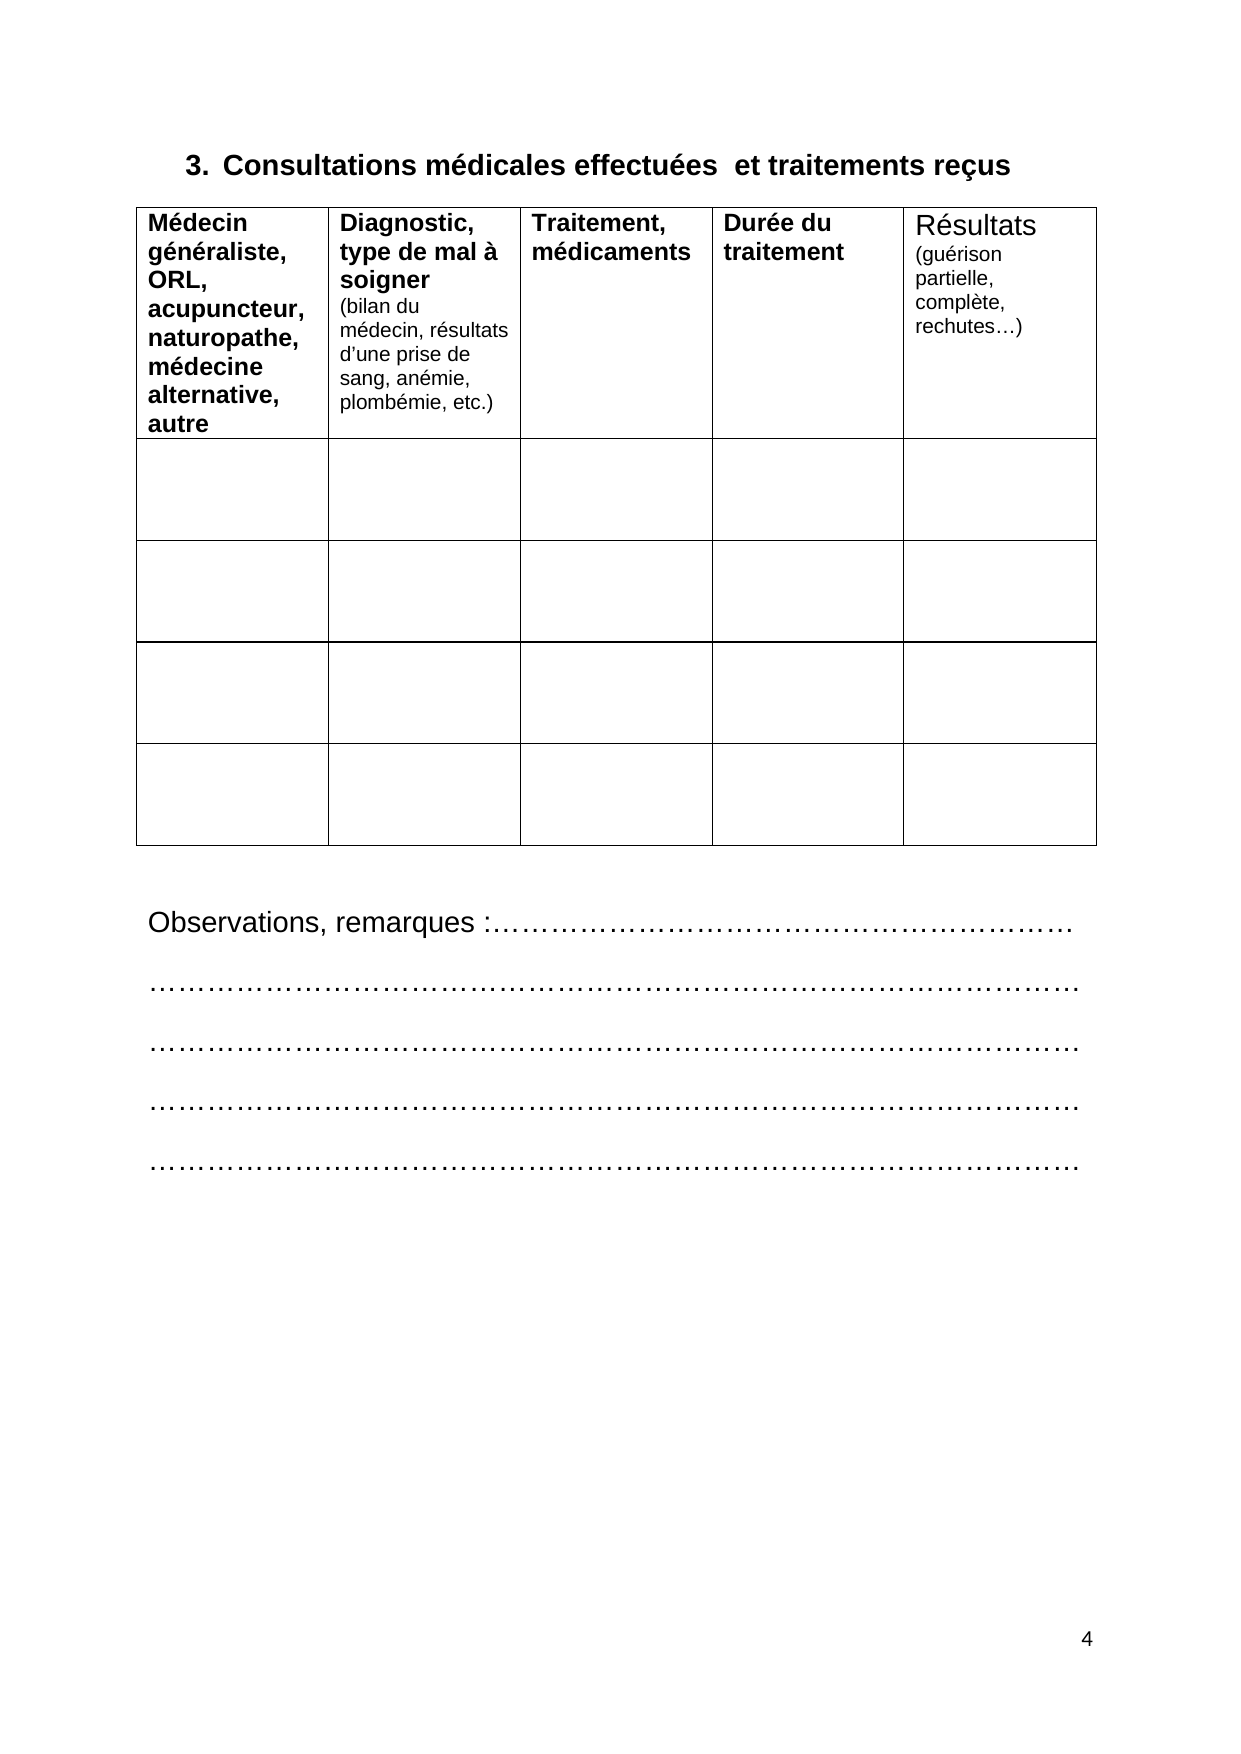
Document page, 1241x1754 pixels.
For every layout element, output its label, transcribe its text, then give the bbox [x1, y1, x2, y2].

table_cell [137, 744, 328, 845]
table_header Résultats (guérison partielle, complète, rechutes…) [904, 208, 1096, 438]
text …………………………………………………………………………………… [148, 1083, 1093, 1117]
table_cell [329, 643, 520, 743]
text …………………………………………………………………………………… [148, 964, 1093, 998]
table_cell [904, 541, 1096, 641]
text …………………………………………………………………………………… [148, 1143, 1093, 1176]
table_cell [521, 439, 712, 540]
table_cell [521, 744, 712, 845]
table_cell [329, 439, 520, 540]
list Consultations médicales effectuées et traitements reçus [185, 148, 1093, 181]
table_header Médecin généraliste, ORL, acupuncteur, naturopathe, médecine alternative, autre [137, 208, 328, 438]
table_cell [521, 643, 712, 743]
table_header Durée du traitement [713, 208, 903, 438]
table_cell [904, 744, 1096, 845]
table_cell [329, 744, 520, 845]
table_cell [713, 541, 903, 641]
text …………………………………………………………………………………… [148, 1024, 1093, 1057]
table_cell [521, 541, 712, 641]
table_cell [713, 744, 903, 845]
table_cell [713, 439, 903, 540]
table_header Diagnostic, type de mal à soigner (bilan du médecin, résultats d’une prise de sang, anémie, plombémie, etc.) [329, 208, 520, 438]
table_header Traitement, médicaments [521, 208, 712, 438]
table_cell [713, 643, 903, 743]
table_cell [137, 439, 328, 540]
text Observations, remarques :…………………………………………………… [148, 905, 1093, 939]
table_cell [137, 541, 328, 641]
table_cell [904, 439, 1096, 540]
table_cell [904, 643, 1096, 743]
table_cell [137, 643, 328, 743]
table_cell [329, 541, 520, 641]
